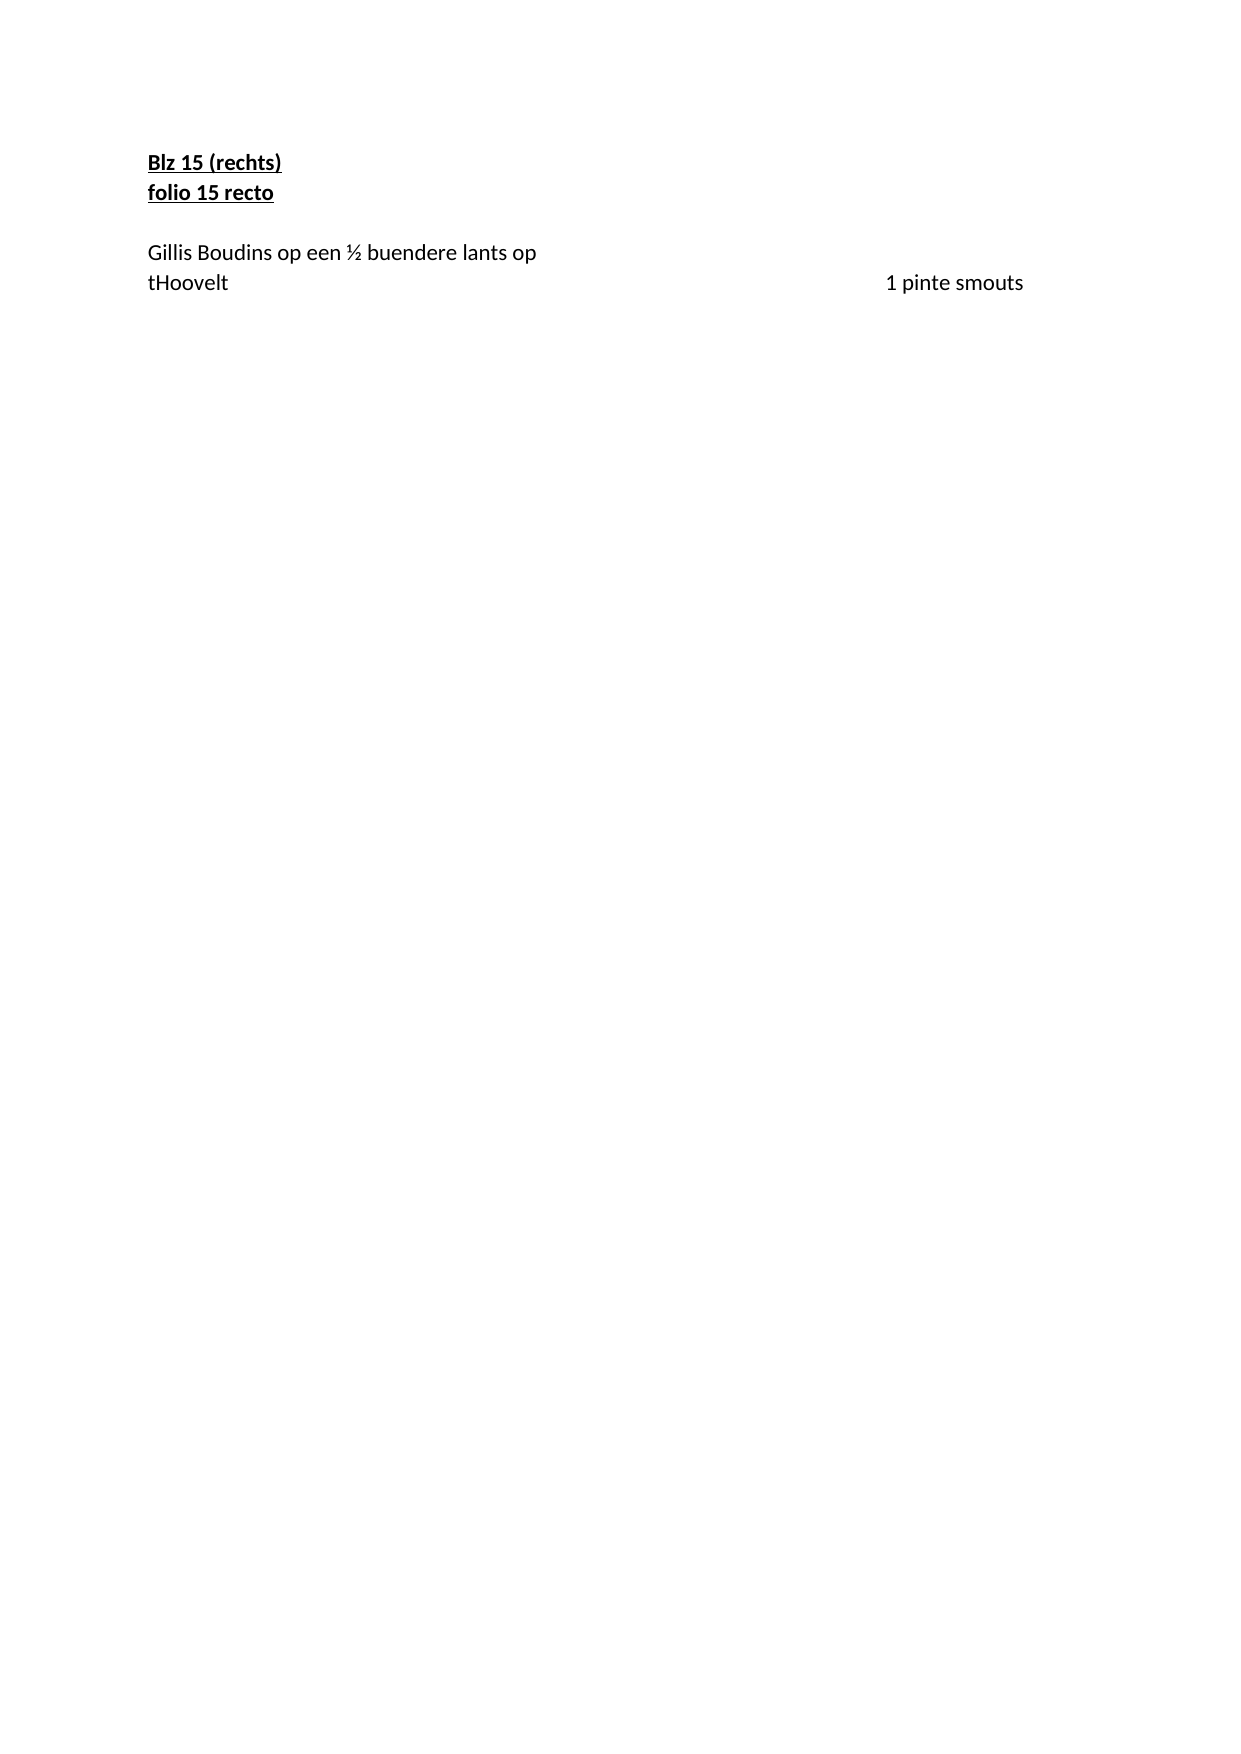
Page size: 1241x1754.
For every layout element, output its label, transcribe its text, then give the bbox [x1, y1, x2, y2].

text Blz 15 (rechts) [148, 148, 1093, 176]
text tHoovelt 1 pinte smouts [148, 268, 1093, 296]
text folio 15 recto [148, 178, 1093, 206]
text Gillis Boudins op een ½ buendere lants op [148, 238, 1093, 266]
